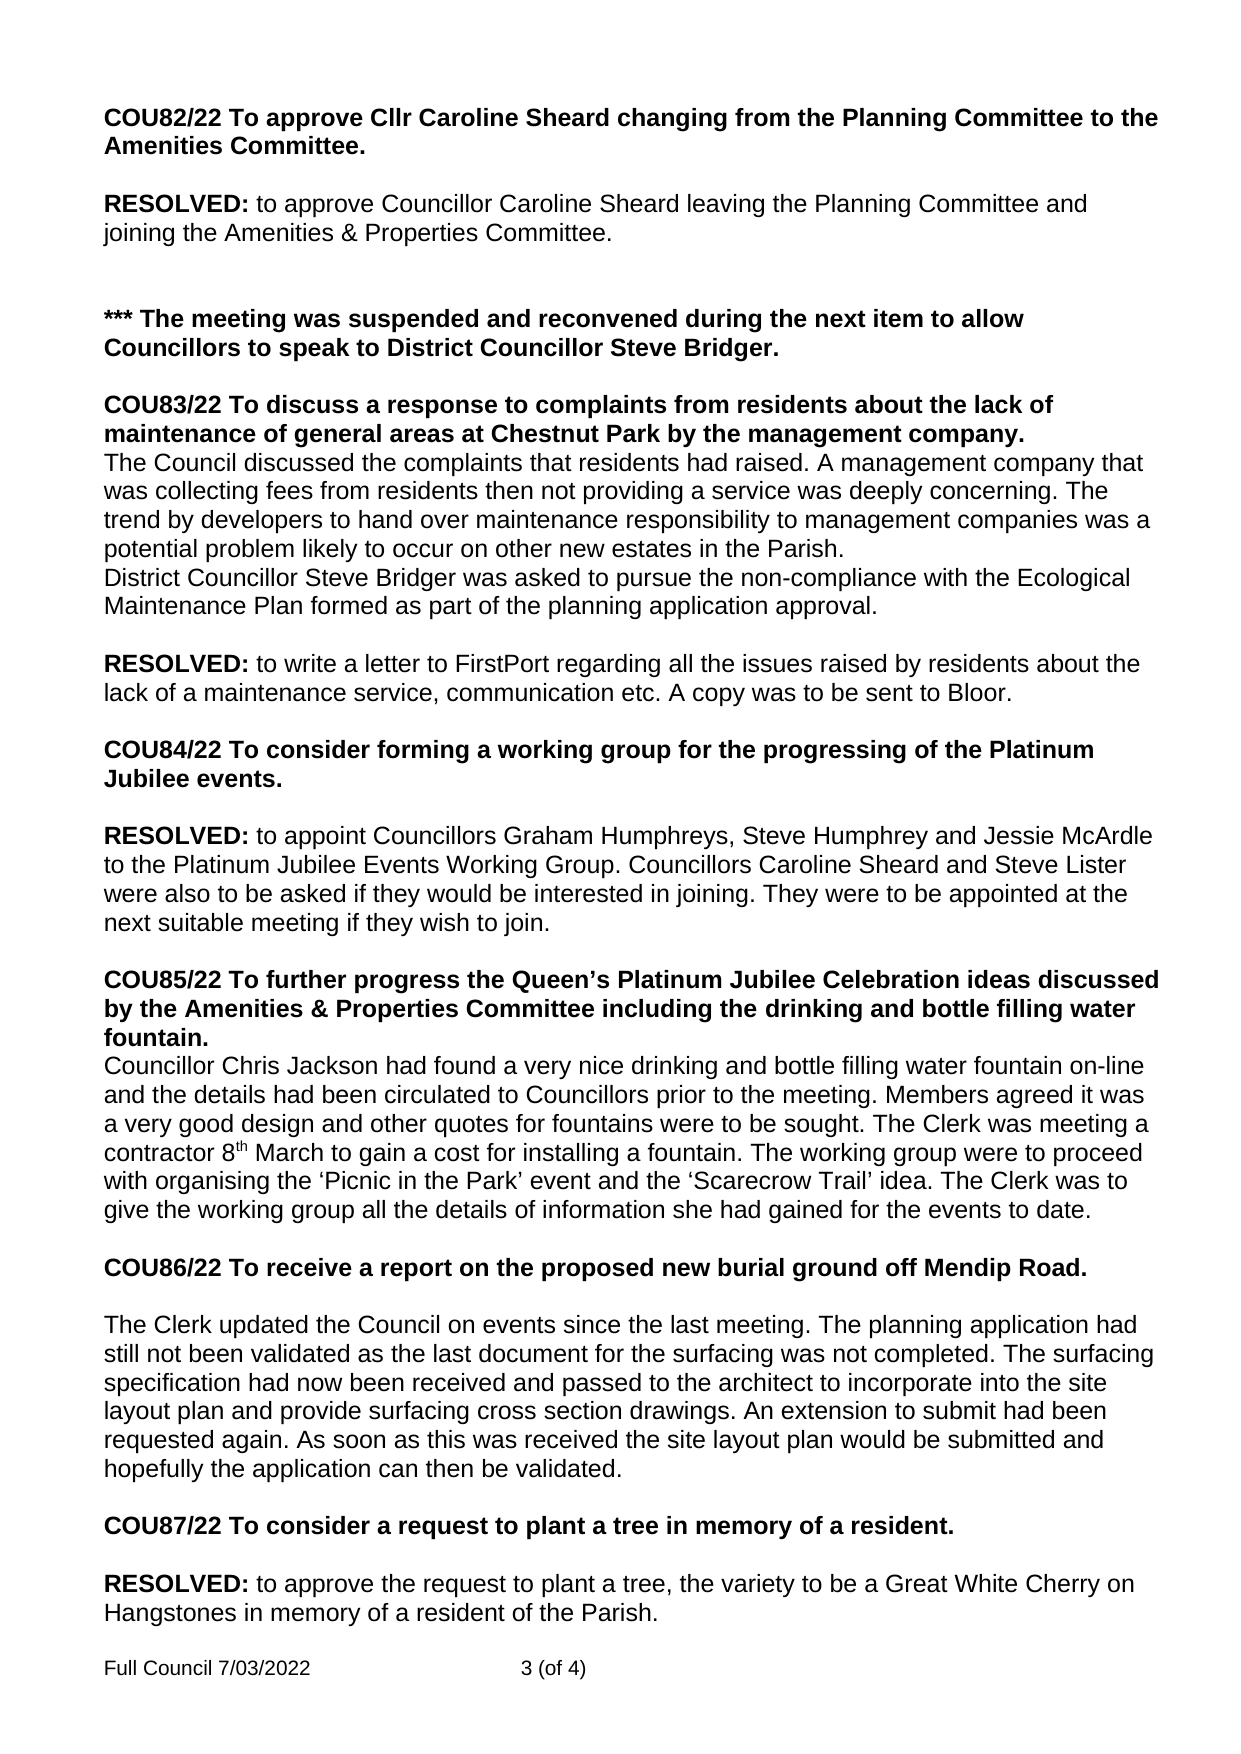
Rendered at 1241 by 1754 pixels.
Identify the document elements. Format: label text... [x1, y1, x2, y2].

text District Councillor Steve Bridger was asked to pursue the non-compliance with the Ecological Maintenance Plan formed as part of the planning application approval. [103, 563, 1166, 620]
text *** The meeting was suspended and reconvened during the next item to allow Councillors to speak to District Councillor Steve Bridger. [103, 304, 1166, 361]
text COU83/22 To discuss a response to complaints from residents about the lack of maintenance of general areas at Chestnut Park by the management company. [103, 390, 1166, 448]
text The Clerk updated the Council on events since the last meeting. The planning application had still not been validated as the last document for the surfacing was not completed. The surfacing specification had now been received and passed to the architect to incorporate into the site layout plan and provide surfacing cross section drawings. An extension to submit had been requested again. As soon as this was received the site layout plan would be submitted and hopefully the application can then be validated. [103, 1310, 1166, 1483]
text Councillor Chris Jackson had found a very nice drinking and bottle filling water fountain on-line and the details had been circulated to Councillors prior to the meeting. Members agreed it was a very good design and other quotes for fountains were to be sought. The Clerk was meeting a contractor 8th March to gain a cost for installing a fountain. The working group were to proceed with organising the ‘Picnic in the Park’ event and the ‘Scarecrow Trail’ idea. The Clerk was to give the working group all the details of information she had gained for the events to date. [103, 1051, 1166, 1224]
text The Council discussed the complaints that residents had raised. A management company that was collecting fees from residents then not providing a service was deeply concerning. The trend by developers to hand over maintenance responsibility to management companies was a potential problem likely to occur on other new estates in the Parish. [103, 448, 1166, 563]
text COU82/22 To approve Cllr Caroline Sheard changing from the Planning Committee to the Amenities Committee. [103, 103, 1166, 160]
text COU84/22 To consider forming a working group for the progressing of the Platinum Jubilee events. [103, 735, 1166, 793]
text COU87/22 To consider a request to plant a tree in memory of a resident. [103, 1511, 1166, 1540]
text RESOLVED: to approve Councillor Caroline Sheard leaving the Planning Committee and joining the Amenities & Properties Committee. [103, 189, 1166, 246]
text COU85/22 To further progress the Queen’s Platinum Jubilee Celebration ideas discussed by the Amenities & Properties Committee including the drinking and bottle filling water fountain. [103, 965, 1166, 1051]
text COU86/22 To receive a report on the proposed new burial ground off Mendip Road. [103, 1253, 1166, 1281]
text RESOLVED: to appoint Councillors Graham Humphreys, Steve Humphrey and Jessie McArdle to the Platinum Jubilee Events Working Group. Councillors Caroline Sheard and Steve Lister were also to be asked if they would be interested in joining. They were to be appointed at the next suitable meeting if they wish to join. [103, 821, 1166, 936]
text RESOLVED: to write a letter to FirstPort regarding all the issues raised by residents about the lack of a maintenance service, communication etc. A copy was to be sent to Bloor. [103, 649, 1166, 706]
text RESOLVED: to approve the request to plant a tree, the variety to be a Great White Cherry on Hangstones in memory of a resident of the Parish. [103, 1569, 1166, 1626]
